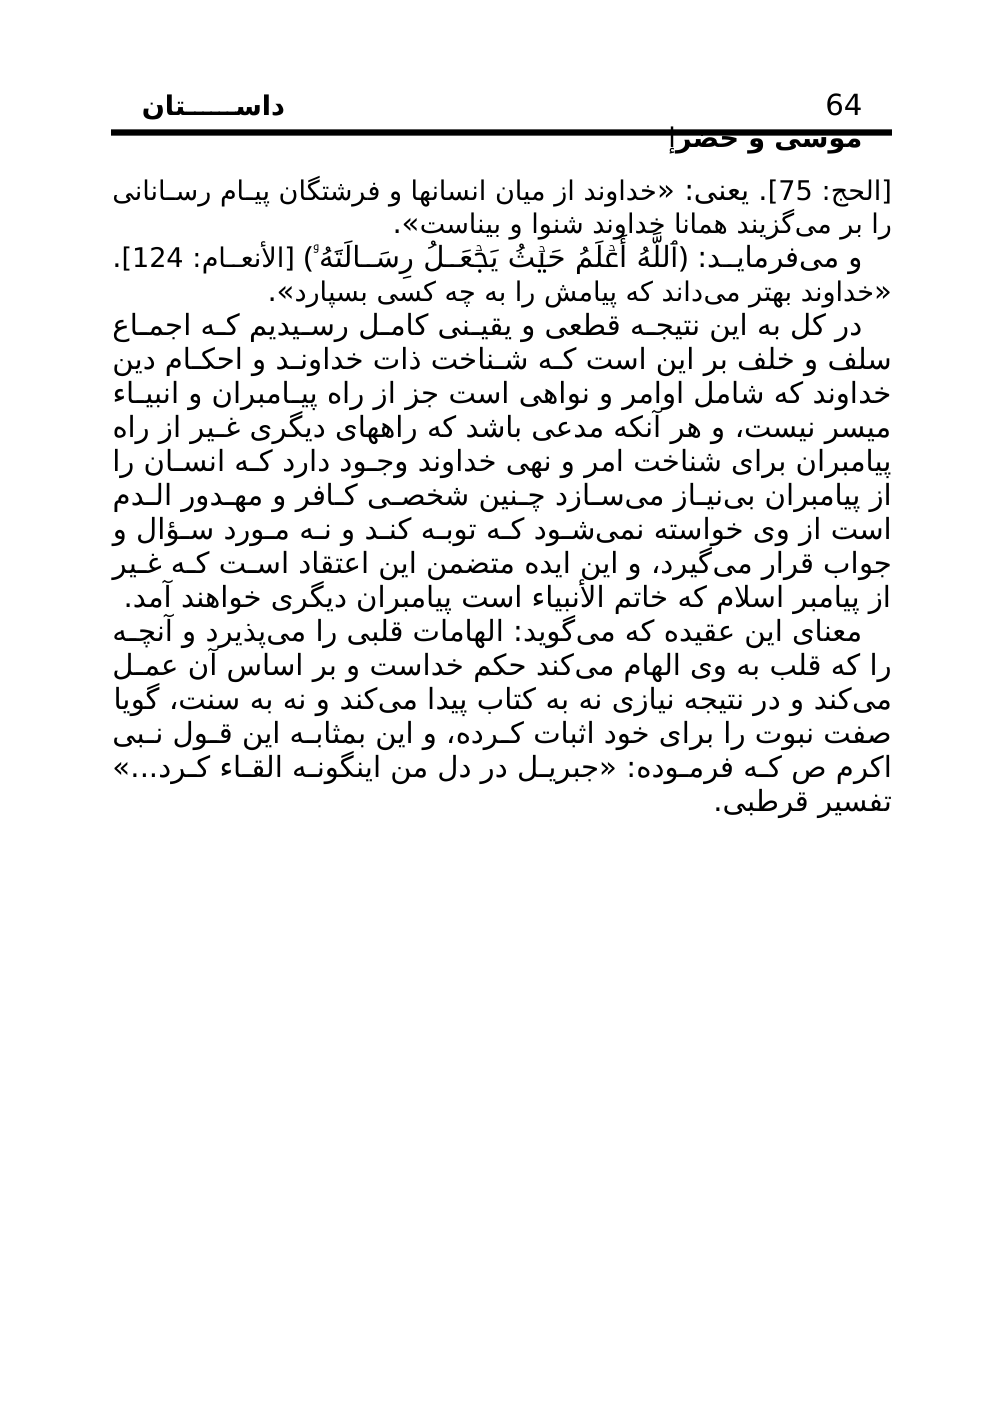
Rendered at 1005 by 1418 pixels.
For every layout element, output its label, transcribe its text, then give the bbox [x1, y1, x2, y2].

text در کل به این نتیجه قطعی و یقینی کامل رسیدیم که اجماع سلف و خلف بر این است که شناخت ذات خداوند و احکام دین خداوند که شامل اوامر و نواهی است جز از راه پیامبران و انبیاء میسر نیست، و هر آنکه مدعی باشد که راههای دیگری غیر از راه پیامبران برای شناخت امر و نهی خداوند وجود دارد که انسان را از پیامبران بی‌نیاز می‌سازد چنین شخصی کافر و مهدور الدم است از وی خواسته نمی‌شود که توبه کند و نه مورد سؤال و جواب قرار می‌گیرد، و این ایده متضمن این اعتقاد است که غیر از پیامبر اسلام که خاتم الأنبیاء است پیامبران دیگری خواهند آمد. [112, 309, 892, 614]
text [112, 173, 892, 241]
text و می‌فرماید: ﴿ٱللَّهُ أَعۡلَمُ حَيۡثُ يَجۡعَلُ رِسَالَتَهُۥ﴾ [الأنعام: 124]. «خداوند بهتر می‌داند که پیامش را به چه کسی بسپارد». [112, 241, 892, 309]
text معنای این عقیده که می‌گوید: الهامات قلبی را می‌پذیرد و آنچه را که قلب به وی الهام می‌کند حکم خداست و بر اساس آن عمل می‌کند و در نتیجه نیازی نه به کتاب پیدا می‌کند و نه به سنت، گویا صفت نبوت را برای خود اثبات کرده، و این بمثابه این قول نبی اکرم ص که فرموده: «جبریل در دل من اینگونه القاء کرد...» تفسیر قرطبی. [112, 614, 892, 818]
